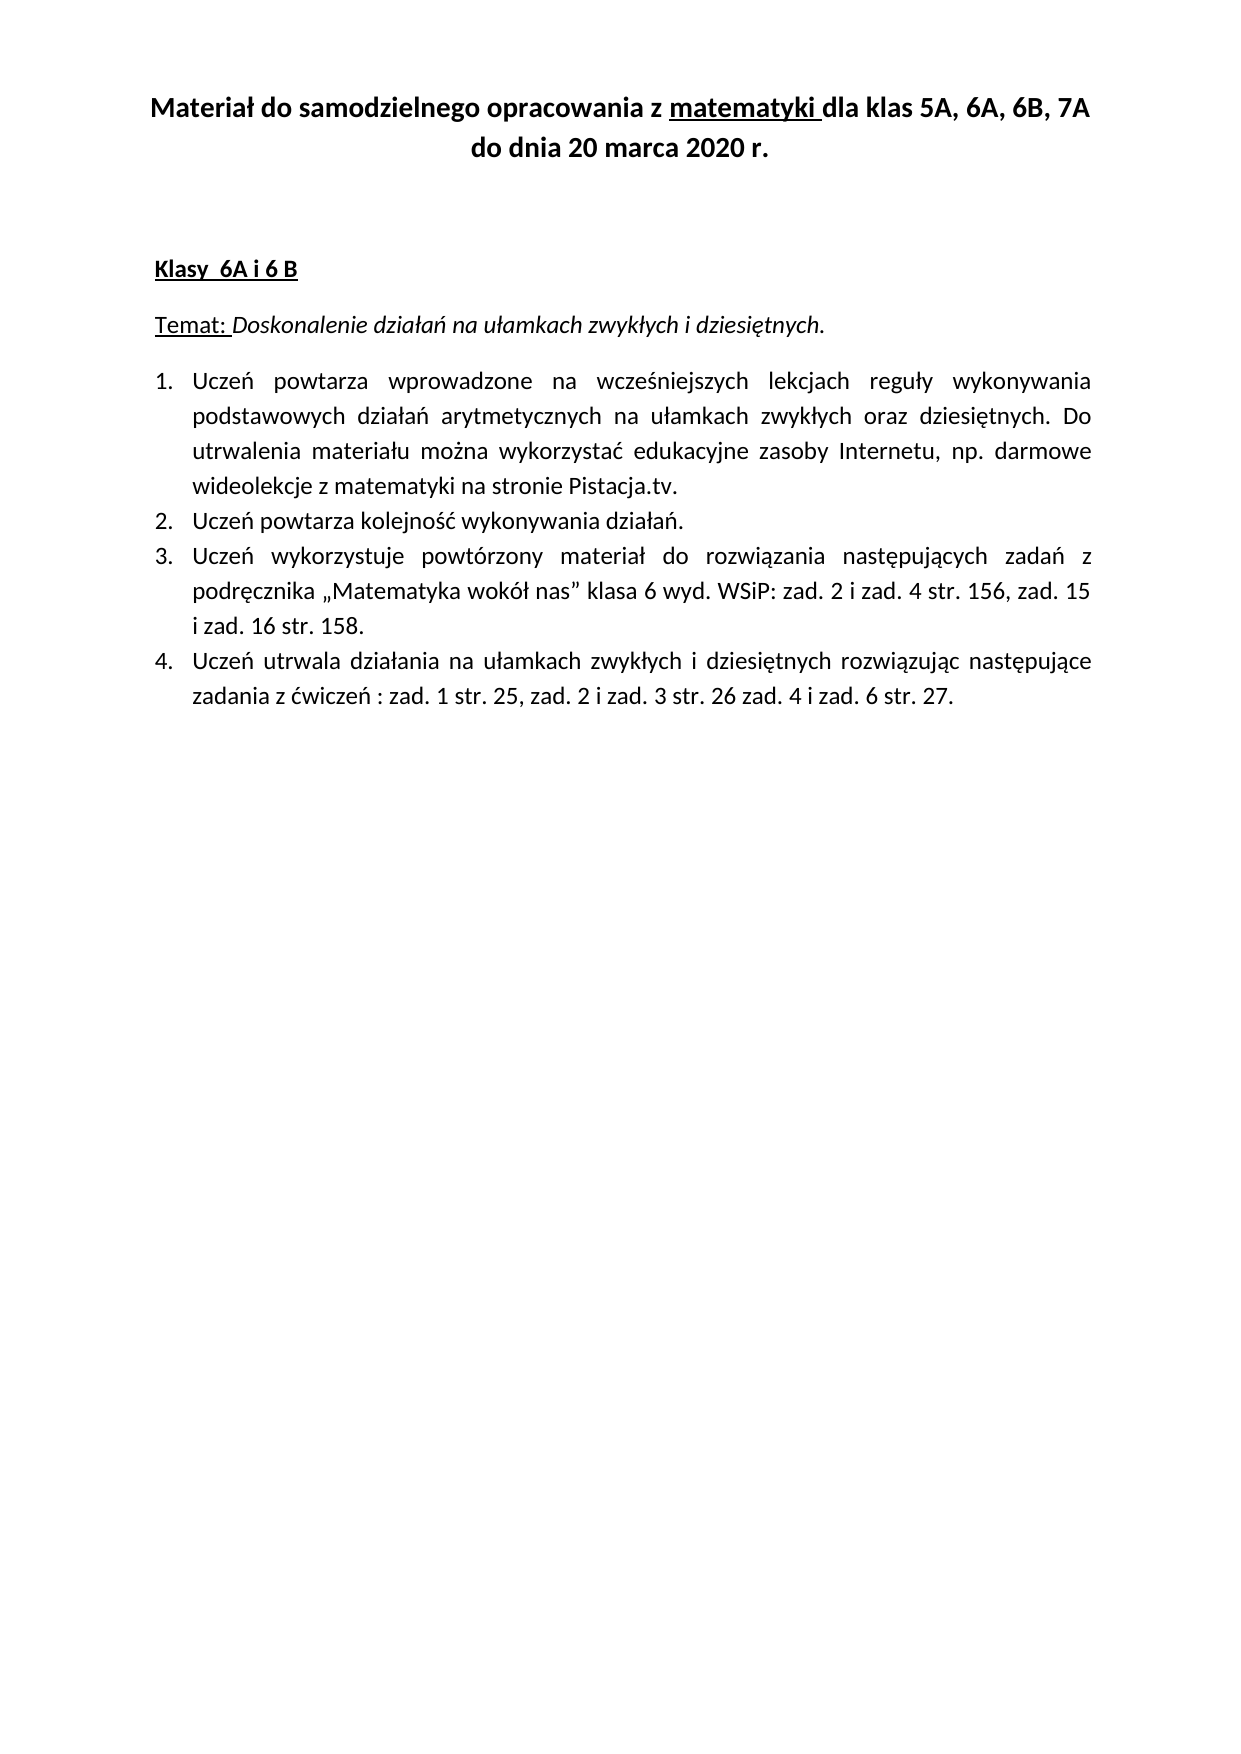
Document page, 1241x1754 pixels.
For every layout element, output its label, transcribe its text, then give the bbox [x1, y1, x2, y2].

text Klasy 6A i 6 B [154, 253, 1093, 284]
text Materiał do samodzielnego opracowania z matematyki dla klas 5A, 6A, 6B, 7A do dnia 20 marca 2020 r. [148, 89, 1093, 165]
list Uczeń powtarza wprowadzone na wcześniejszych lekcjach reguły wykonywania podstawowych działań arytmetycznych na ułamkach zwykłych oraz dziesiętnych. Do utrwalenia materiału można wykorzystać edukacyjne zasoby Internetu, np. darmowe wideolekcje z matematyki na stronie Pistacja.tv. [154, 365, 1093, 500]
text Temat: Doskonalenie działań na ułamkach zwykłych i dziesiętnych. [154, 309, 1093, 339]
list Uczeń powtarza kolejność wykonywania działań. [154, 505, 1093, 535]
list Uczeń wykorzystuje powtórzony materiał do rozwiązania następujących zadań z podręcznika „Matematyka wokół nas” klasa 6 wyd. WSiP: zad. 2 i zad. 4 str. 156, zad. 15 i zad. 16 str. 158. [154, 540, 1093, 640]
list Uczeń utrwala działania na ułamkach zwykłych i dziesiętnych rozwiązując następujące zadania z ćwiczeń : zad. 1 str. 25, zad. 2 i zad. 3 str. 26 zad. 4 i zad. 6 str. 27. [154, 645, 1093, 710]
